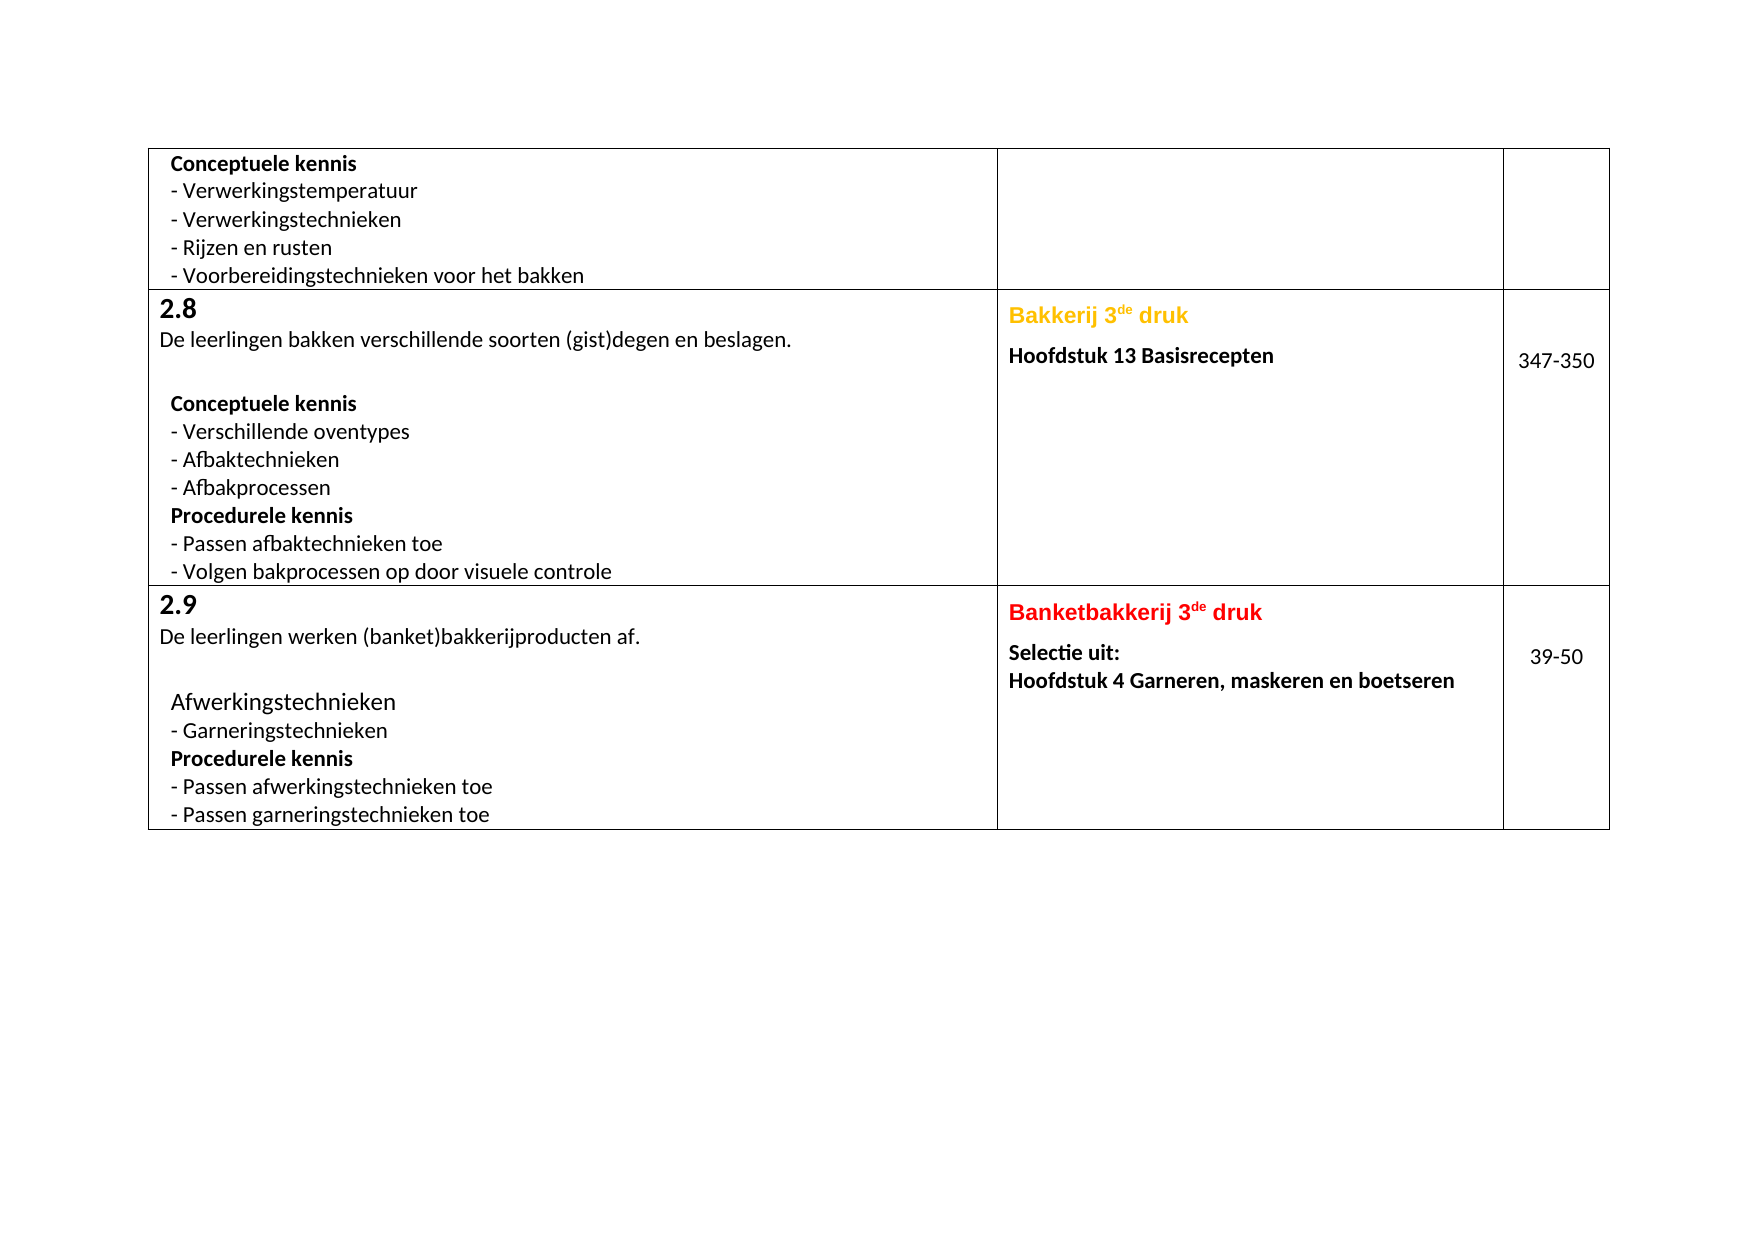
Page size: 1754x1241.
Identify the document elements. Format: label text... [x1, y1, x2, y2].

table_cell 2.8 De leerlingen bakken verschillende soorten (gist)degen en beslagen. [149, 290, 997, 585]
table_cell 347-350 [1504, 290, 1609, 585]
table_cell Bakkerij 3de druk Hoofdstuk 13 Basisrecepten [998, 290, 1503, 585]
table_cell 2.9 De leerlingen werken (banket)bakkerijproducten af. [149, 586, 997, 828]
table_cell Banketbakkerij 3de druk Selectie uit: Hoofdstuk 4 Garneren, maskeren en boetseren [998, 586, 1503, 828]
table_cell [149, 149, 997, 289]
table_cell 39-50 [1504, 586, 1609, 828]
